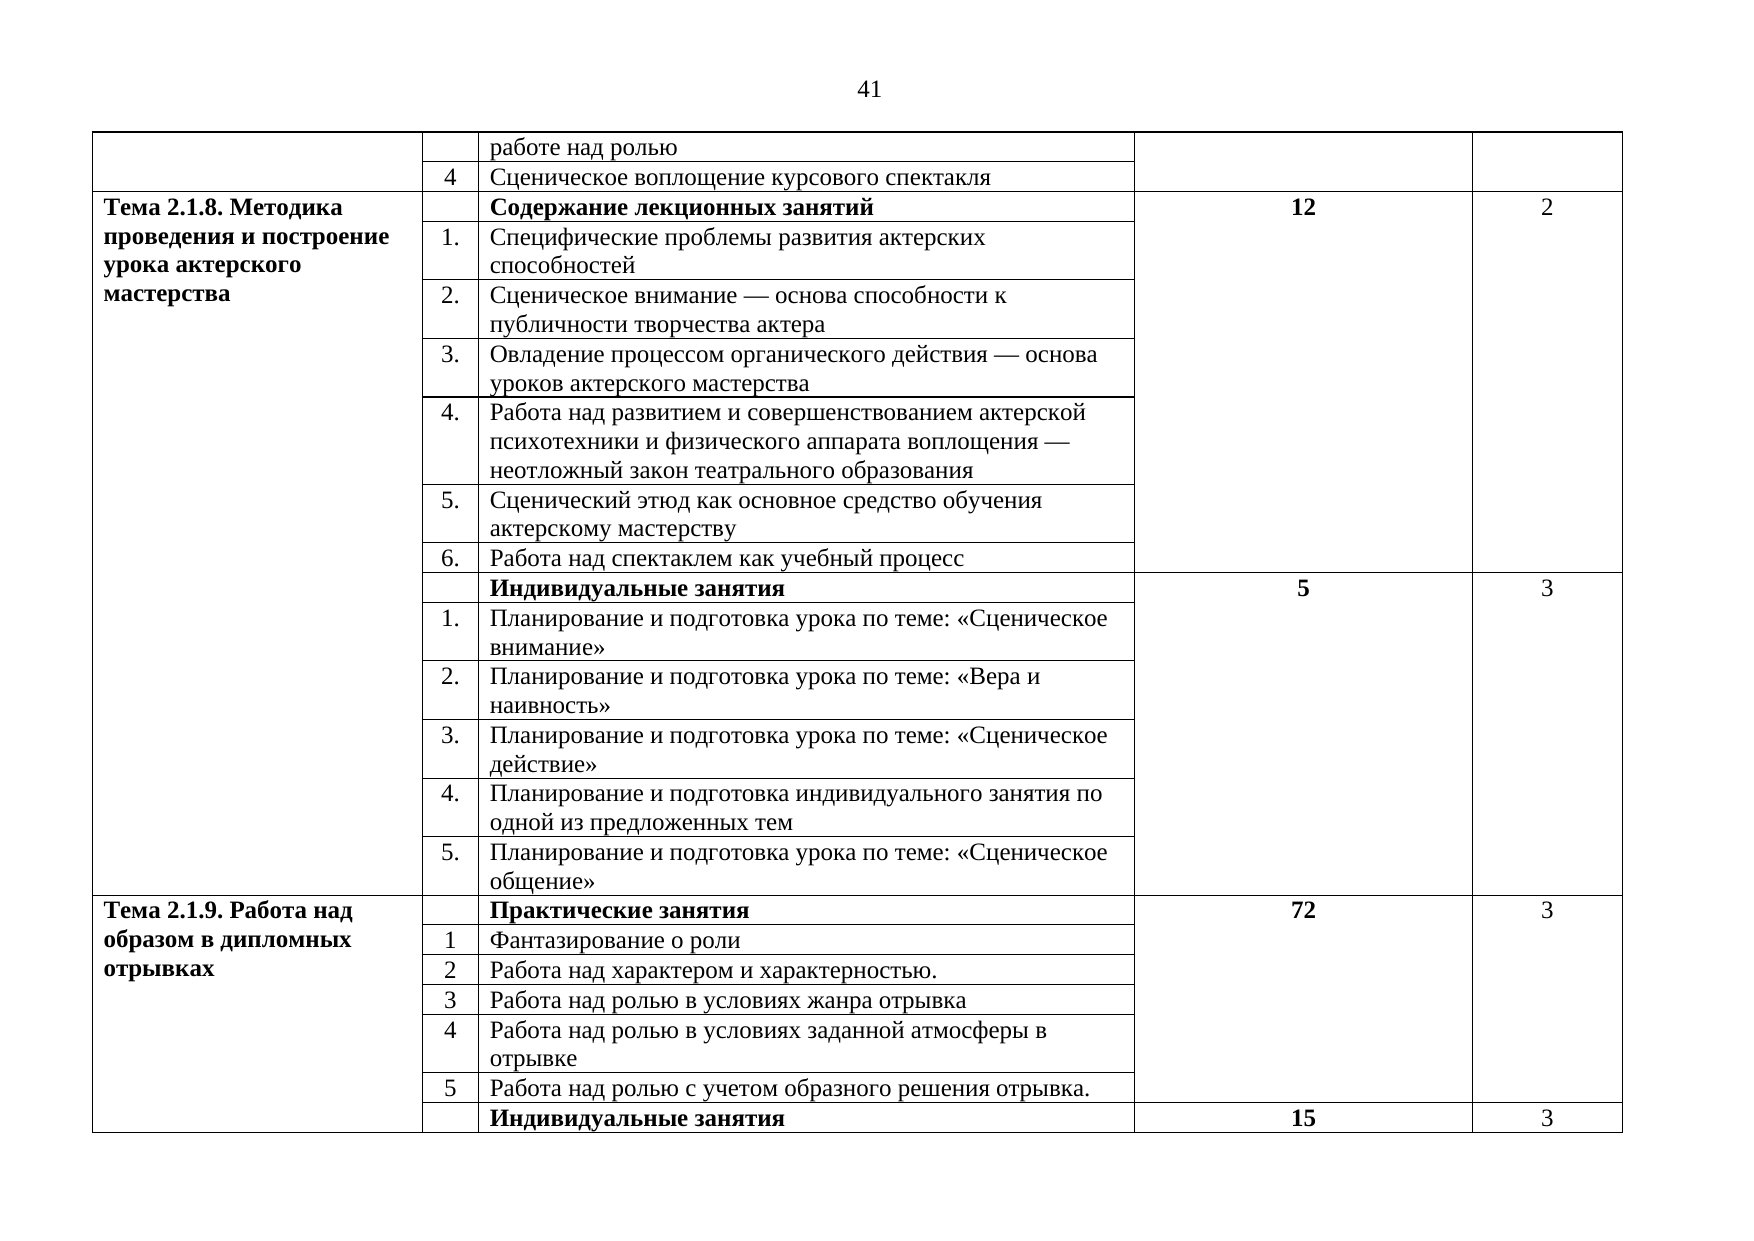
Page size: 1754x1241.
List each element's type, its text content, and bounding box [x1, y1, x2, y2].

table_cell [423, 192, 478, 221]
table_cell Тема 2.1.9. Работа над образом в дипломных отрывках [93, 896, 422, 1132]
table_cell Фантазирование о роли [479, 925, 1134, 954]
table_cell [479, 133, 1134, 161]
table_cell 3 [423, 133, 478, 161]
table_cell 3. [423, 720, 478, 777]
table_cell 72 [1135, 896, 1472, 1102]
table_cell 5. [423, 485, 478, 542]
table_cell 5 [1135, 573, 1472, 894]
table_cell 3 [1473, 896, 1622, 1102]
table_cell Планирование и подготовка урока по теме: «Сценическое внимание» [479, 603, 1134, 660]
table_cell [423, 573, 478, 602]
table_cell 3 [1473, 573, 1622, 894]
table_cell Сценическое воплощение курсового спектакля [479, 162, 1134, 191]
table_cell Работа над характером и характерностью. [479, 955, 1134, 984]
table_cell 5. [423, 837, 478, 894]
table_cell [479, 1015, 1134, 1072]
table_cell Работа над развитием и совершенствованием актерской психотехники и физического аппарата воплощения — неотложный закон театрального образования [479, 398, 1134, 484]
table_cell Индивидуальные занятия [479, 573, 1134, 602]
table_cell 2 [423, 955, 478, 984]
table_cell 4 [423, 1015, 478, 1072]
table_cell Планирование и подготовка урока по теме: «Сценическое действие» [479, 720, 1134, 777]
table_cell [423, 1103, 478, 1132]
table_cell 2. [423, 280, 478, 338]
table_cell 2. [423, 661, 478, 719]
table_cell Практические занятия [479, 896, 1134, 924]
table_cell Планирование и подготовка урока по теме: «Вера и наивность» [479, 661, 1134, 719]
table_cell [479, 985, 1134, 1014]
table_cell 2 [1473, 192, 1622, 572]
table_cell 4. [423, 398, 478, 484]
table_cell 5 [423, 1073, 478, 1102]
table_cell 3 [1473, 1103, 1622, 1132]
table_cell Сценический этюд как основное средство обучения актерскому мастерству [479, 485, 1134, 542]
table_cell Работа над ролью с учетом образного решения отрывка. [479, 1073, 1134, 1102]
table_cell Содержание лекционных занятий [479, 192, 1134, 221]
table_cell Планирование и подготовка урока по теме: «Сценическое общение» [479, 837, 1134, 894]
table_cell [423, 896, 478, 924]
table_cell Сценическое внимание — основа способности к публичности творчества актера [479, 280, 1134, 338]
table_cell 4. [423, 779, 478, 836]
table_cell 1 [423, 925, 478, 954]
table_cell 1. [423, 603, 478, 660]
table_cell 4 [423, 162, 478, 191]
table_cell 3 [423, 985, 478, 1014]
table_cell Овладение процессом органического действия — основа уроков актерского мастерства [479, 339, 1134, 396]
table_cell Тема 2.1.8. Методика проведения и построение урока актерского мастерства [93, 192, 422, 894]
table_cell Работа над спектаклем как учебный процесс [479, 543, 1134, 572]
table_cell 12 [1135, 192, 1472, 572]
table_cell 3. [423, 339, 478, 396]
table_cell 15 [1135, 1103, 1472, 1132]
table_cell Специфические проблемы развития актерских способностей [479, 222, 1134, 279]
table_cell 6. [423, 543, 478, 572]
table_cell 1. [423, 222, 478, 279]
table_cell Индивидуальные занятия [479, 1103, 1134, 1132]
table_cell Планирование и подготовка индивидуального занятия по одной из предложенных тем [479, 779, 1134, 836]
